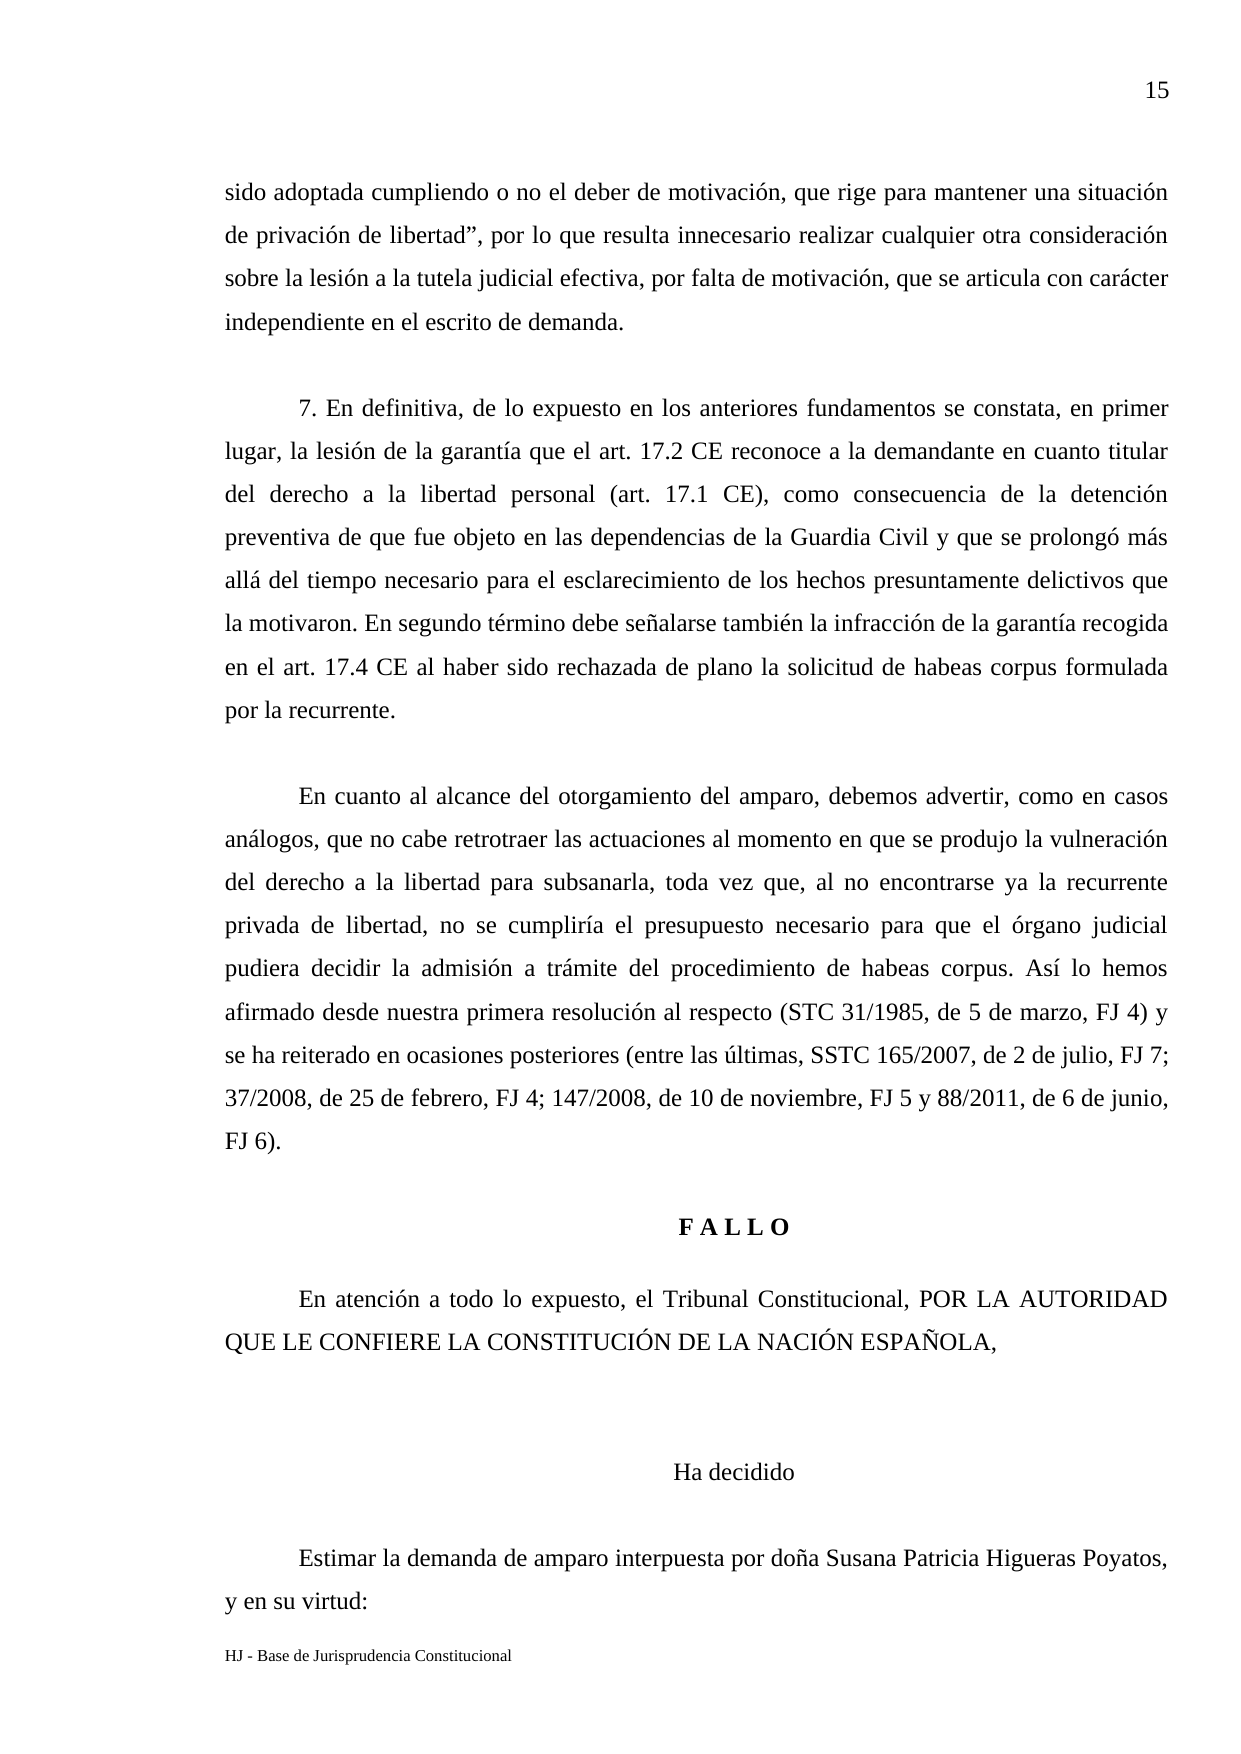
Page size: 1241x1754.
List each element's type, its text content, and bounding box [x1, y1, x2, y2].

text En cuanto al alcance del otorgamiento del amparo, debemos advertir, como en casos análogos, que no cabe retrotraer las actuaciones al momento en que se produjo la vulneración del derecho a la libertad para subsanarla, toda vez que, al no encontrarse ya la recurrente privada de libertad, no se cumpliría el presupuesto necesario para que el órgano judicial pudiera decidir la admisión a trámite del procedimiento de habeas corpus. Así lo hemos afirmado desde nuestra primera resolución al respecto (STC 31/1985, de 5 de marzo, FJ 4) y se ha reiterado en ocasiones posteriores (entre las últimas, SSTC 165/2007, de 2 de julio, FJ 7; 37/2008, de 25 de febrero, FJ 4; 147/2008, de 10 de noviembre, FJ 5 y 88/2011, de 6 de junio, FJ 6). [224, 781, 1169, 1155]
subtitle F A L L O [224, 1212, 1169, 1241]
text 7. En definitiva, de lo expuesto en los anteriores fundamentos se constata, en primer lugar, la lesión de la garantía que el art. 17.2 CE reconoce a la demandante en cuanto titular del derecho a la libertad personal (art. 17.1 CE), como consecuencia de la detención preventiva de que fue objeto en las dependencias de la Guardia Civil y que se prolongó más allá del tiempo necesario para el esclarecimiento de los hechos presuntamente delictivos que la motivaron. En segundo término debe señalarse también la infracción de la garantía recogida en el art. 17.4 CE al haber sido rechazada de plano la solicitud de habeas corpus formulada por la recurrente. [224, 393, 1169, 723]
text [224, 177, 1169, 335]
text En atención a todo lo expuesto, el Tribunal Constitucional, POR LA AUTORIDAD QUE LE CONFIERE LA CONSTITUCIÓN DE LA NACIÓN ESPAÑOLA, [224, 1284, 1169, 1356]
text Estimar la demanda de amparo interpuesta por doña Susana Patricia Higueras Poyatos, y en su virtud: [224, 1543, 1169, 1615]
text Ha decidido [224, 1457, 1169, 1485]
